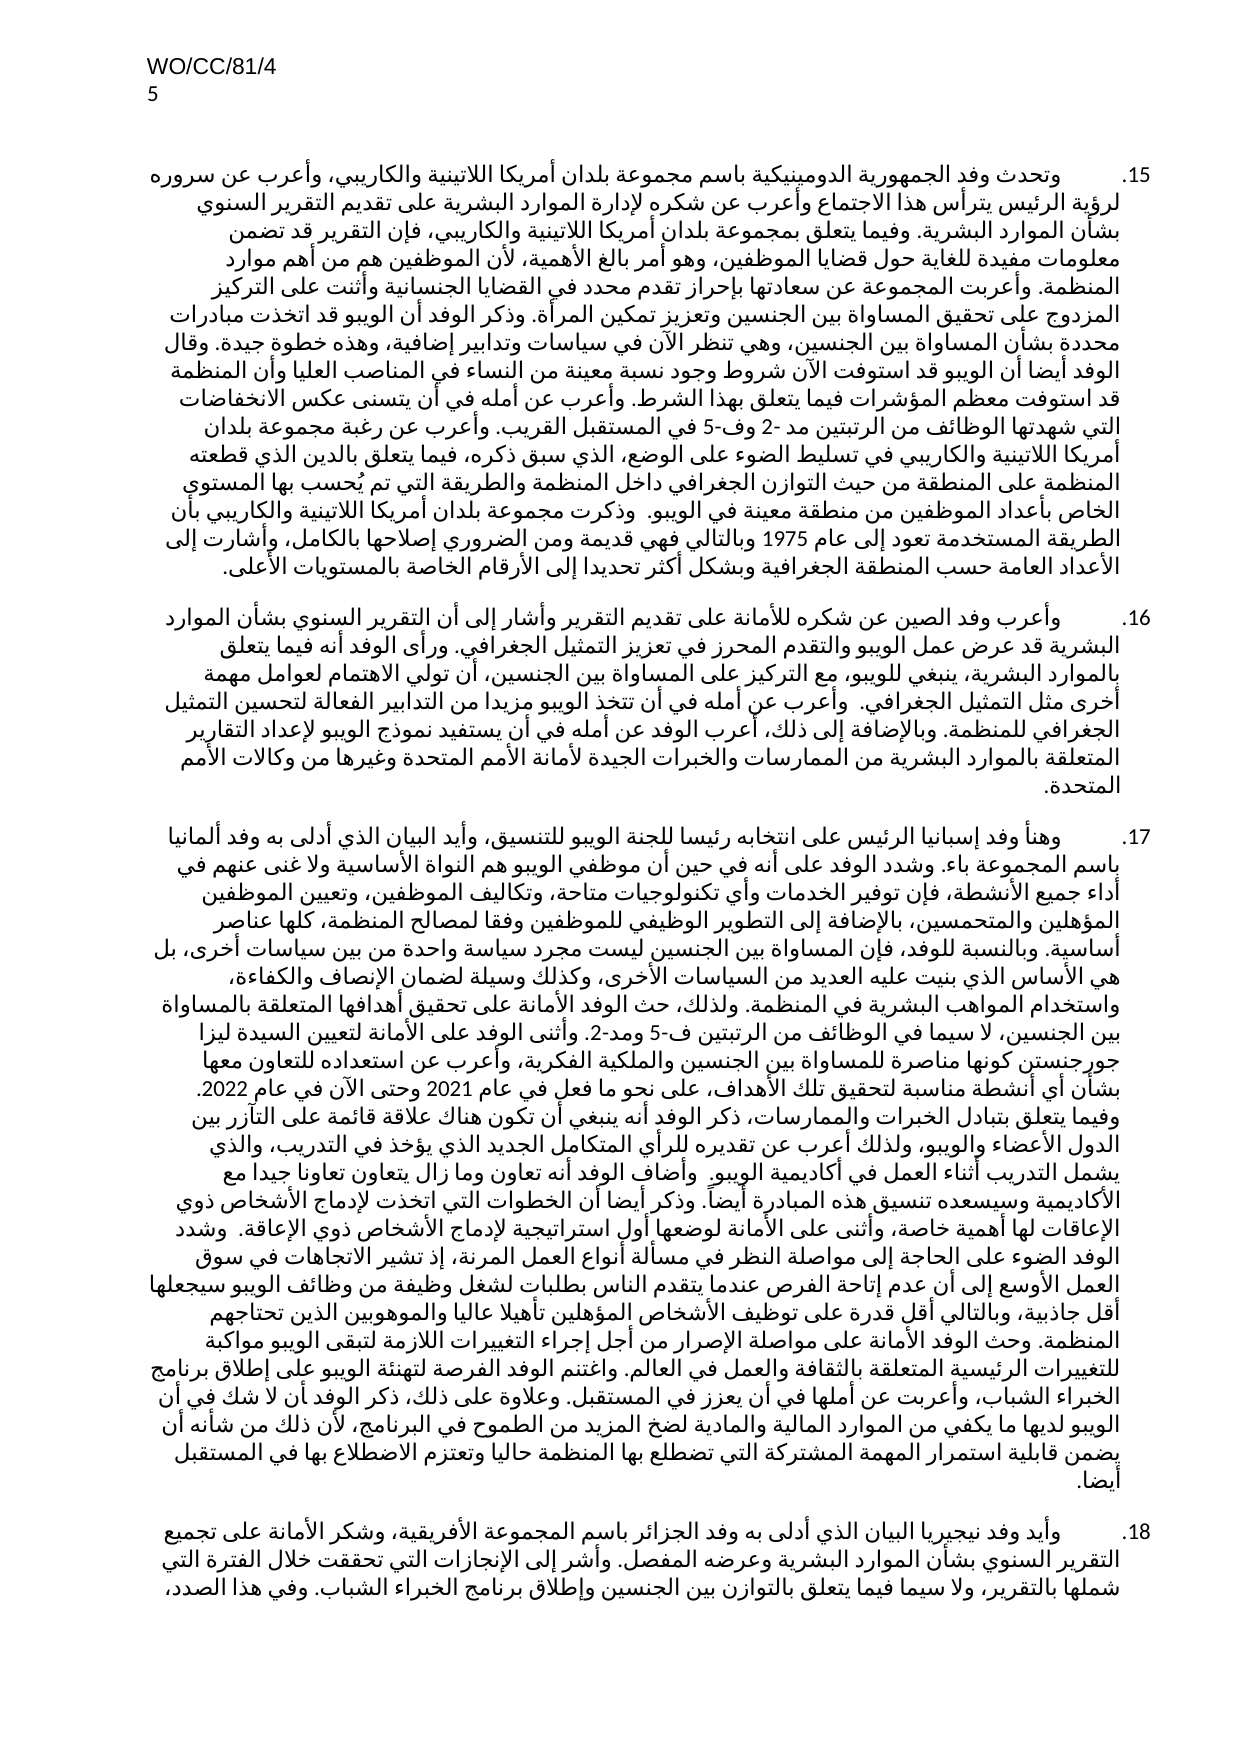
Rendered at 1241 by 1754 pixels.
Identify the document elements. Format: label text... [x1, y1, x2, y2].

list وهنأ وفد إسبانيا الرئيس على انتخابه رئيسا للجنة الويبو للتنسيق، وأيد البيان الذي أدلى به وفد ألمانيا باسم المجموعة باء. وشدد الوفد على أنه في حين أن موظفي الويبو هم النواة الأساسية ولا غنى عنهم في أداء جميع الأنشطة، فإن توفير الخدمات وأي تكنولوجيات متاحة، وتكاليف الموظفين، وتعيين الموظفين المؤهلين والمتحمسين، بالإضافة إلى التطوير الوظيفي للموظفين وفقا لمصالح المنظمة، كلها عناصر أساسية. وبالنسبة للوفد، فإن المساواة بين الجنسين ليست مجرد سياسة واحدة من بين سياسات أخرى، بل هي الأساس الذي بنيت عليه العديد من السياسات الأخرى، وكذلك وسيلة لضمان الإنصاف والكفاءة، واستخدام المواهب البشرية في المنظمة. ولذلك، حث الوفد الأمانة على تحقيق أهدافها المتعلقة بالمساواة بين الجنسين، لا سيما في الوظائف من الرتبتين ف-5 ومد-2. وأثنى الوفد على الأمانة لتعيين السيدة ليزا جورجنستن كونها مناصرة للمساواة بين الجنسين والملكية الفكرية، وأعرب عن استعداده للتعاون معها بشأن أي أنشطة مناسبة لتحقيق تلك الأهداف، على نحو ما فعل في عام 2021 وحتى الآن في عام 2022. وفيما يتعلق بتبادل الخبرات والممارسات، ذكر الوفد أنه ينبغي أن تكون هناك علاقة قائمة على التآزر بين الدول الأعضاء والويبو، ولذلك أعرب عن تقديره للرأي المتكامل الجديد الذي يؤخذ في التدريب، والذي يشمل التدريب أثناء العمل في أكاديمية الويبو. وأضاف الوفد أنه تعاون وما زال يتعاون تعاونا جيدا مع الأكاديمية وسيسعده تنسيق هذه المبادرة أيضاً. وذكر أيضا أن الخطوات التي اتخذت لإدماج الأشخاص ذوي الإعاقات لها أهمية خاصة، وأثنى على الأمانة لوضعها أول استراتيجية لإدماج الأشخاص ذوي الإعاقة. وشدد الوفد الضوء على الحاجة إلى مواصلة النظر في مسألة أنواع العمل المرنة، إذ تشير الاتجاهات في سوق العمل الأوسع إلى أن عدم إتاحة الفرص عندما يتقدم الناس بطلبات لشغل وظيفة من وظائف الويبو سيجعلها أقل جاذبية، وبالتالي أقل قدرة على توظيف الأشخاص المؤهلين تأهيلا عاليا والموهوبين الذين تحتاجهم المنظمة. وحث الوفد الأمانة على مواصلة الإصرار من أجل إجراء التغييرات اللازمة لتبقى الويبو مواكبة للتغييرات الرئيسية المتعلقة بالثقافة والعمل في العالم. واغتنم الوفد الفرصة لتهنئة الويبو على إطلاق برنامج الخبراء الشباب، وأعربت عن أملها في أن يعزز في المستقبل. وعلاوة على ذلك، ذكر الوفد نهأنهأن لا شك في أن الويبو لديها ما يكفي من الموارد المالية والمادية لضخ المزيد من الطموح في البرنامج، لأن ذلك من شأنه أن يضمن قابلية استمرار المهمة المشتركة التي تضطلع بها المنظمة حاليا وتعتزم الاضطلاع بها في المستقبل أيضا. [147, 822, 1121, 1494]
list وأعرب وفد الصين عن شكره للأمانة على تقديم التقرير وأشار إلى أن التقرير السنوي بشأن الموارد البشرية قد عرض عمل الويبو والتقدم المحرز في تعزيز التمثيل الجغرافي. ورأى الوفد أنه فيما يتعلق بالموارد البشرية، ينبغي للويبو، مع التركيز على المساواة بين الجنسين، أن تولي الاهتمام لعوامل مهمة أخرى مثل التمثيل الجغرافي. وأعرب عن أمله في أن تتخذ الويبو مزيدا من التدابير الفعالة لتحسين التمثيل الجغرافي للمنظمة. وبالإضافة إلى ذلك، أعرب الوفد عن أمله في أن يستفيد نموذج الويبو لإعداد التقارير المتعلقة بالموارد البشرية من الممارسات والخبرات الجيدة لأمانة الأمم المتحدة وغيرها من وكالات الأمم المتحدة. [147, 603, 1121, 799]
list وتحدث وفد الجمهورية الدومينيكية باسم مجموعة بلدان أمريكا اللاتينية والكاريبي، وأعرب عن سروره لرؤية الرئيس يترأس هذا الاجتماع وأعرب عن شكره لإدارة الموارد البشرية على تقديم التقرير السنوي بشأن الموارد البشرية. وفيما يتعلق بمجموعة بلدان أمريكا اللاتينية والكاريبي، فإن التقرير قد تضمن معلومات مفيدة للغاية حول قضايا الموظفين، وهو أمر بالغ الأهمية، لأن الموظفين هم من أهم موارد المنظمة. وأعربت المجموعة عن سعادتها بإحراز تقدم محدد في القضايا الجنسانية وأثنت على التركيز المزدوج على تحقيق المساواة بين الجنسين وتعزيز تمكين المرأة. وذكر الوفد أن الويبو قد اتخذت مبادرات محددة بشأن المساواة بين الجنسين، وهي تنظر الآن في سياسات وتدابير إضافية، وهذه خطوة جيدة. وقال الوفد أيضا أن الويبو قد استوفت الآن شروط وجود نسبة معينة من النساء في المناصب العليا وأن المنظمة قد استوفت معظم المؤشرات فيما يتعلق بهذا الشرط. وأعرب عن أمله في أن يتسنى عكس الانخفاضات التي شهدتها الوظائف من الرتبتين مد -2 وف-5 في المستقبل القريب. وأعرب عن رغبة مجموعة بلدان أمريكا اللاتينية والكاريبي في تسليط الضوء على الوضع، الذي سبق ذكره، فيما يتعلق بالدين الذي قطعته المنظمة على المنطقة من حيث التوازن الجغرافي داخل المنظمة والطريقة التي تم يُحسب بها المستوى الخاص بأعداد الموظفين من منطقة معينة في الويبو. وذكرت مجموعة بلدان أمريكا اللاتينية والكاريبي بأن الطريقة المستخدمة تعود إلى عام 1975 وبالتالي فهي قديمة ومن الضروري إصلاحها بالكامل، وأشارت إلى الأعداد العامة حسب المنطقة الجغرافية وبشكل أكثر تحديدا إلى الأرقام الخاصة بالمستويات الأعلى. [147, 160, 1121, 580]
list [147, 1517, 1121, 1601]
